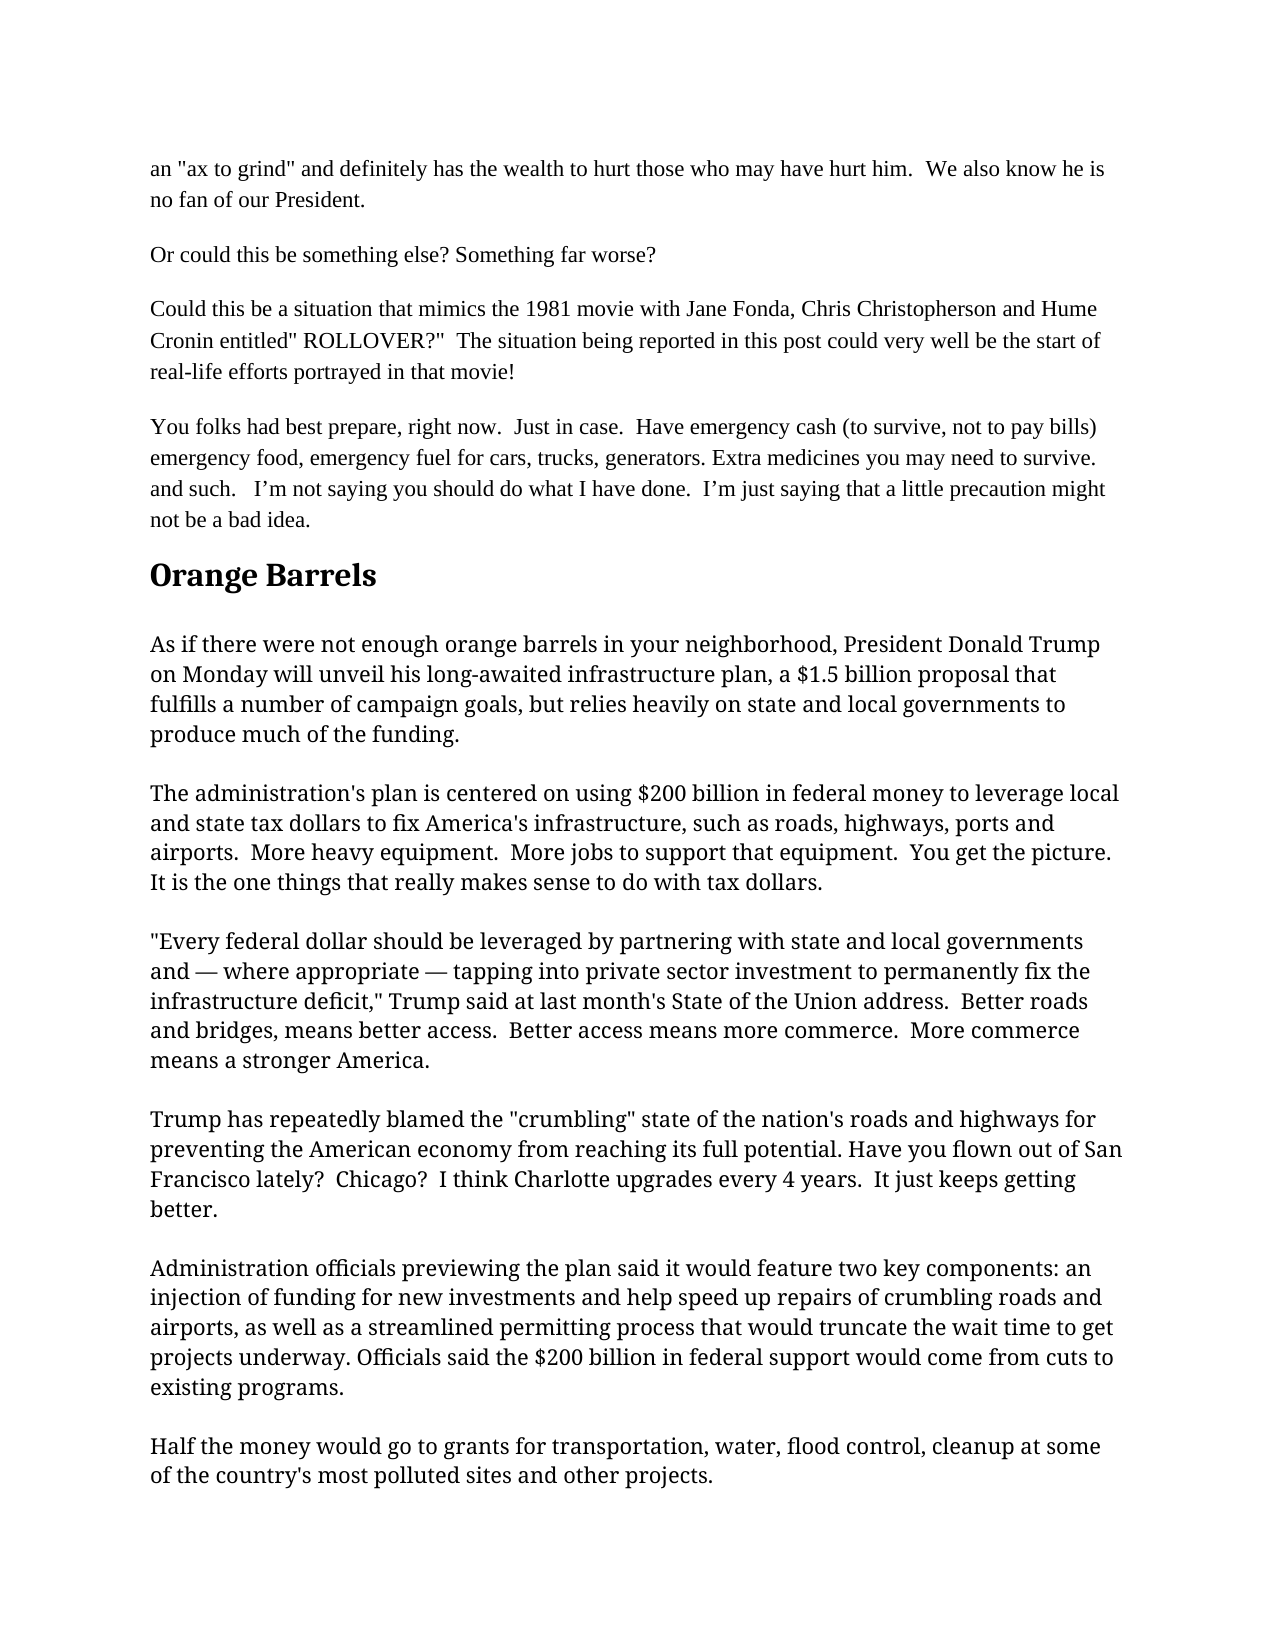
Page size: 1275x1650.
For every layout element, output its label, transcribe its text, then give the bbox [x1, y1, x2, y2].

text The administration's plan is centered on using $200 billion in federal money to leverage local and state tax dollars to fix America's infrastructure, such as roads, highways, ports and airports. More heavy equipment. More jobs to support that equipment. You get the picture. It is the one things that really makes sense to do with tax dollars. [150, 778, 1125, 897]
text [150, 150, 1125, 212]
text You folks had best prepare, right now. Just in case. Have emergency cash (to survive, not to pay bills) emergency food, emergency fuel for cars, trucks, generators. Extra medicines you may need to survive. and such. I’m not saying you should do what I have done. I’m just saying that a little precaution might not be a bad idea. [150, 408, 1125, 533]
text "Every federal dollar should be leveraged by partnering with state and local governments and — where appropriate — tapping into private sector investment to permanently fix the infrastructure deficit," Trump said at last month's State of the Union address. Better roads and bridges, means better access. Better access means more commerce. More commerce means a stronger America. [150, 926, 1125, 1075]
text Half the money would go to grants for transportation, water, flood control, cleanup at some of the country's most polluted sites and other projects. [150, 1431, 1125, 1490]
text Administration officials previewing the plan said it would feature two key components: an injection of funding for new investments and help speed up repairs of crumbling roads and airports, as well as a streamlined permitting process that would truncate the wait time to get projects underway. Officials said the $200 billion in federal support would come from cuts to existing programs. [150, 1253, 1125, 1402]
text Trump has repeatedly blamed the "crumbling" state of the nation's roads and highways for preventing the American economy from reaching its full potential. Have you flown out of San Francisco lately? Chicago? I think Charlotte upgrades every 4 years. It just keeps getting better. [150, 1104, 1125, 1223]
text Orange Barrels [150, 556, 1125, 594]
text As if there were not enough orange barrels in your neighborhood, President Donald Trump on Monday will unveil his long-awaited infrastructure plan, a $1.5 billion proposal that fulfills a number of campaign goals, but relies heavily on state and local governments to produce much of the funding. [150, 629, 1125, 749]
text Could this be a situation that mimics the 1981 movie with Jane Fonda, Chris Christopherson and Hume Cronin entitled" ROLLOVER?" The situation being reported in this post could very well be the start of real-life efforts portrayed in that movie! [150, 291, 1125, 384]
text Or could this be something else? Something far worse? [150, 236, 1125, 267]
